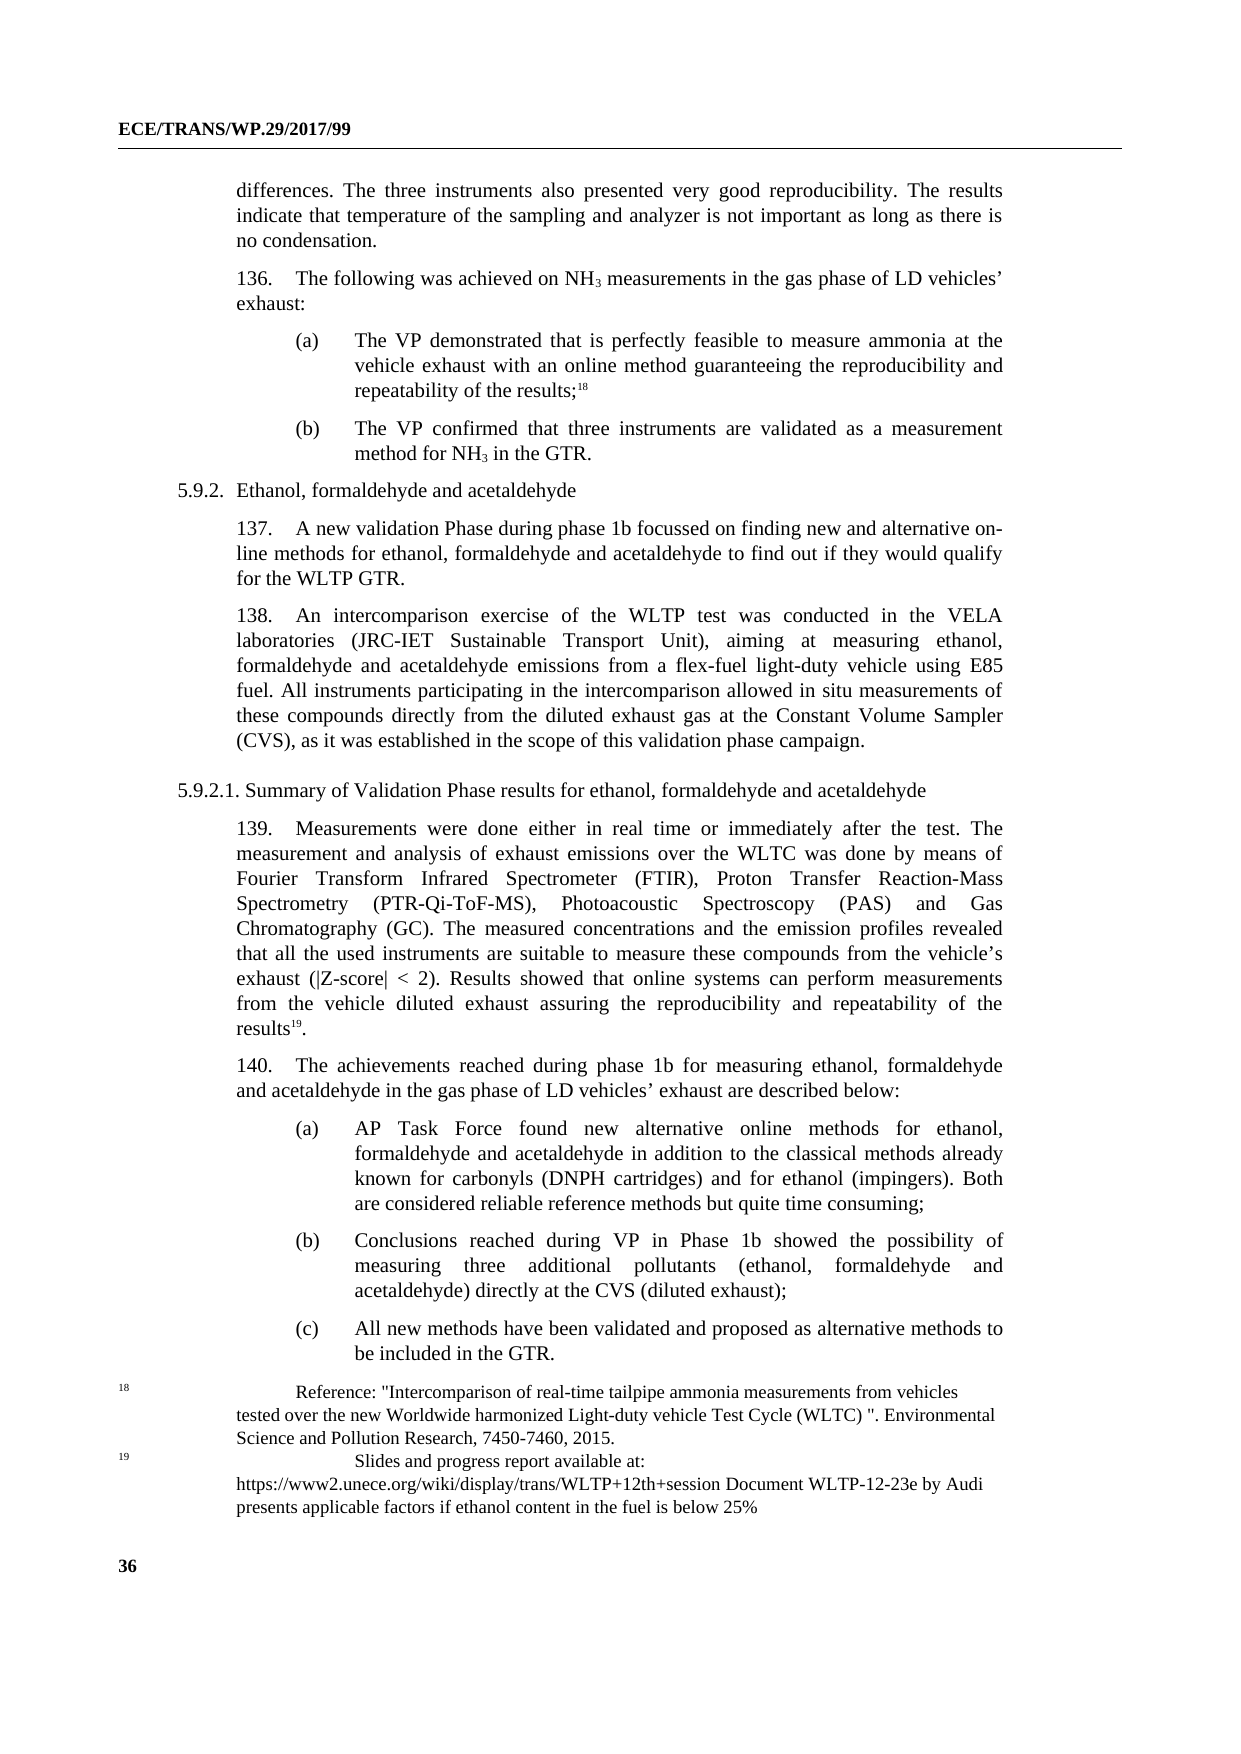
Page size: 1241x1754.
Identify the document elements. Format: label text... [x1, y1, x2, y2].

text (b) Conclusions reached during VP in Phase 1b showed the possibility of measuring three additional pollutants (ethanol, formaldehyde and acetaldehyde) directly at the CVS (diluted exhaust); [295, 1227, 1004, 1302]
text 136. The following was achieved on NH3 measurements in the gas phase of LD vehicles’ exhaust: [236, 265, 1004, 315]
text 137. A new validation Phase during phase 1b focussed on finding new and alternative on-line methods for ethanol, formaldehyde and acetaldehyde to find out if they would qualify for the WLTP GTR. [236, 515, 1004, 590]
text 140. The achievements reached during phase 1b for measuring ethanol, formaldehyde and acetaldehyde in the gas phase of LD vehicles’ exhaust are described below: [236, 1052, 1004, 1102]
text (a) The VP demonstrated that is perfectly feasible to measure ammonia at the vehicle exhaust with an online method guaranteeing the reproducibility and repeatability of the results; [295, 327, 1004, 402]
text (b) The VP confirmed that three instruments are validated as a measurement method for NH3 in the GTR. [295, 415, 1004, 465]
text (a) AP Task Force found new alternative online methods for ethanol, formaldehyde and acetaldehyde in addition to the classical methods already known for carbonyls (DNPH cartridges) and for ethanol (impingers). Both are considered reliable reference methods but quite time consuming; [295, 1115, 1004, 1215]
text 5.9.2. Ethanol, formaldehyde and acetaldehyde [118, 477, 1122, 502]
text 138. An intercomparison exercise of the WLTP test was conducted in the VELA laboratories (JRC-IET Sustainable Transport Unit), aiming at measuring ethanol, formaldehyde and acetaldehyde emissions from a flex-fuel light-duty vehicle using E85 fuel. All instruments participating in the intercomparison allowed in situ measurements of these compounds directly from the diluted exhaust gas at the Constant Volume Sampler (CVS), as it was established in the scope of this validation phase campaign. [236, 602, 1004, 752]
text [236, 177, 1004, 252]
text (c) All new methods have been validated and proposed as alternative methods to be included in the GTR. [295, 1315, 1004, 1365]
text 139. Measurements were done either in real time or immediately after the test. The measurement and analysis of exhaust emissions over the WLTC was done by means of Fourier Transform Infrared Spectrometer (FTIR), Proton Transfer Reaction-Mass Spectrometry (PTR-Qi-ToF-MS), Photoacoustic Spectroscopy (PAS) and Gas Chromatography (GC). The measured concentrations and the emission profiles revealed that all the used instruments are suitable to measure these compounds from the vehicle’s exhaust (|Z-score| < 2). Results showed that online systems can perform measurements from the vehicle diluted exhaust assuring the reproducibility and repeatability of the results. [236, 815, 1004, 1040]
text 5.9.2.1. Summary of Validation Phase results for ethanol, formaldehyde and acetaldehyde [118, 777, 1004, 802]
